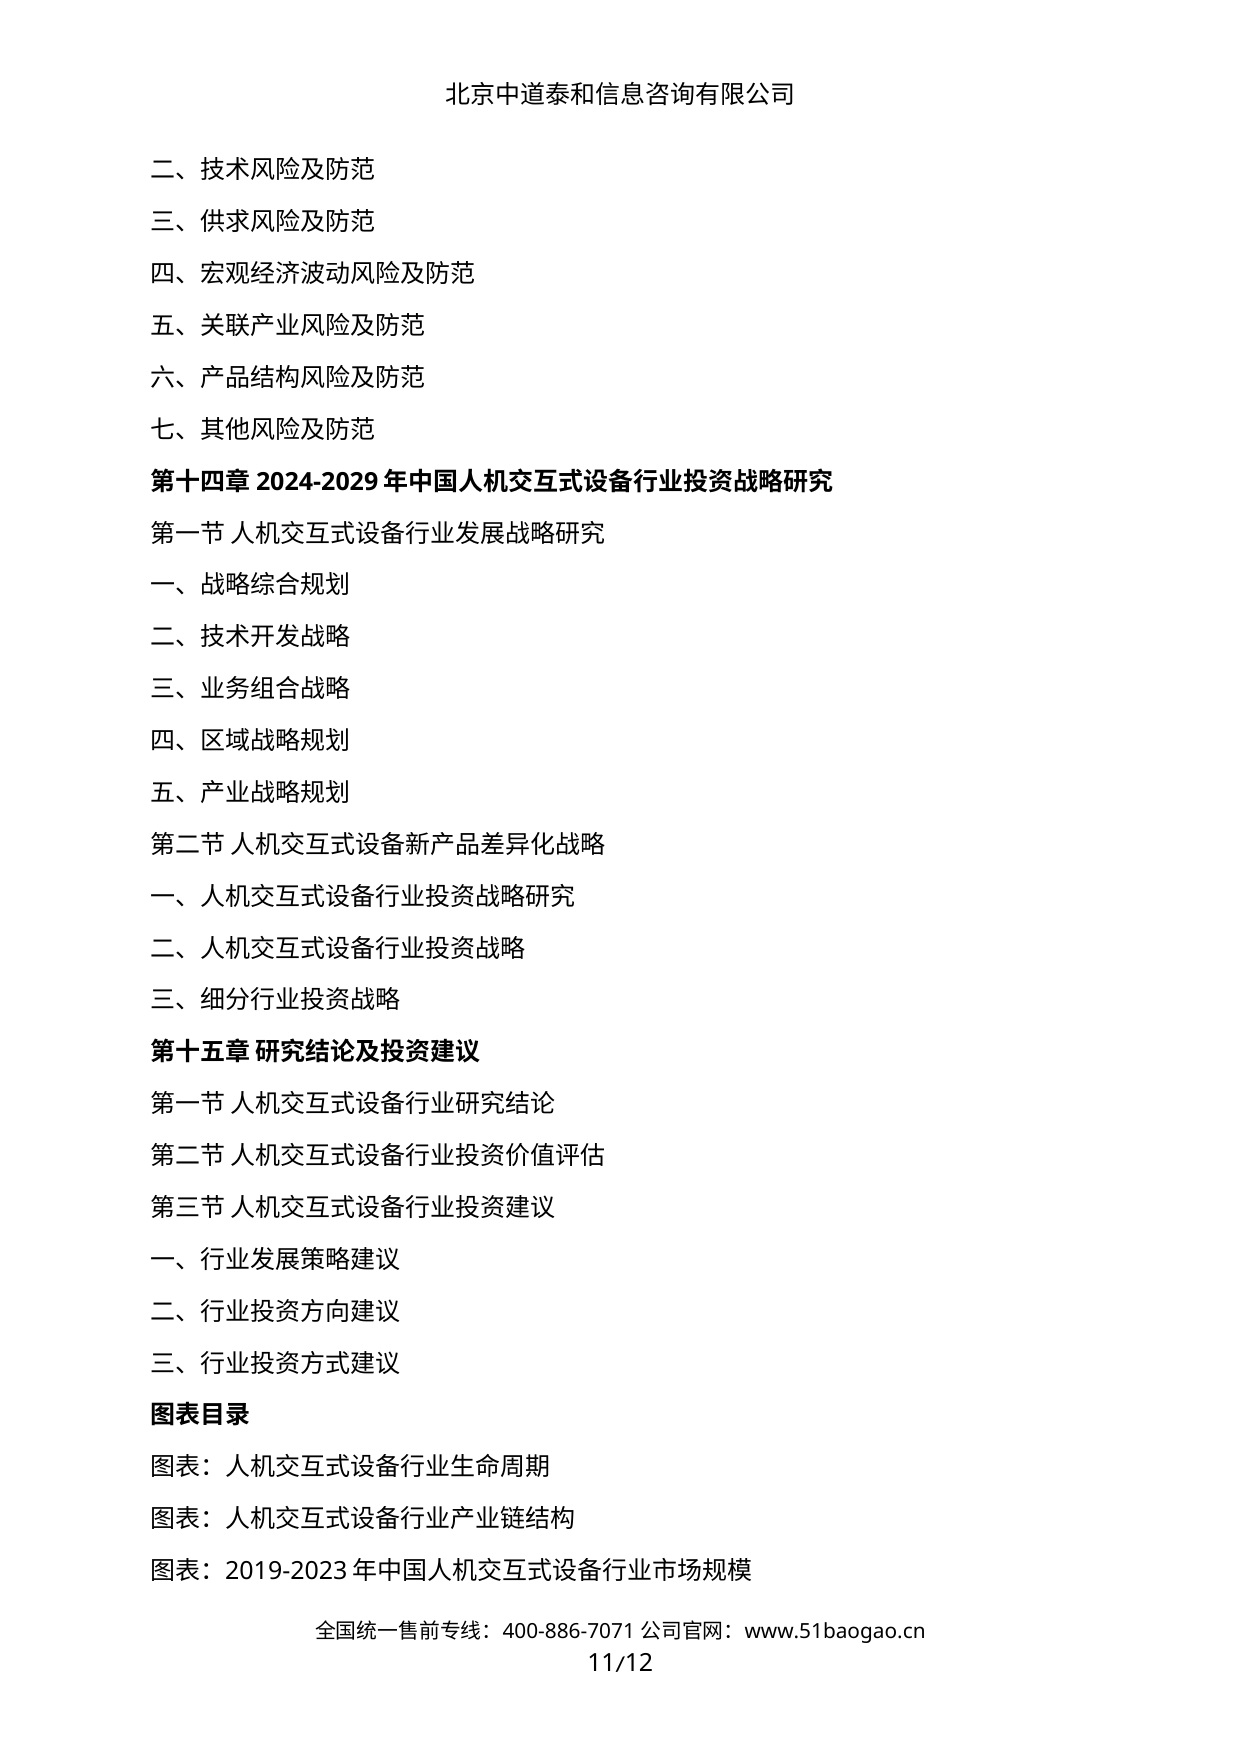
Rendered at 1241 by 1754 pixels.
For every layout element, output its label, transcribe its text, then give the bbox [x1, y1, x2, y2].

text 一、战略综合规划 [150, 565, 1090, 601]
text 四、宏观经济波动风险及防范 [150, 254, 1090, 290]
text 图表：人机交互式设备行业生命周期 [150, 1447, 1090, 1483]
text 第一节 人机交互式设备行业发展战略研究 [150, 513, 1090, 549]
text 一、行业发展策略建议 [150, 1239, 1090, 1276]
text 七、其他风险及防范 [150, 409, 1090, 446]
text 二、行业投资方向建议 [150, 1291, 1090, 1327]
text 三、供求风险及防范 [150, 202, 1090, 238]
text 图表：2019-2023年中国人机交互式设备行业市场规模 [150, 1551, 1090, 1587]
text 四、区域战略规划 [150, 721, 1090, 757]
text 一、人机交互式设备行业投资战略研究 [150, 876, 1090, 912]
text 第二节 人机交互式设备新产品差异化战略 [150, 824, 1090, 861]
text 图表目录 [150, 1395, 1090, 1431]
text 第十四章 2024-2029年中国人机交互式设备行业投资战略研究 [150, 461, 1090, 497]
text 二、技术开发战略 [150, 617, 1090, 653]
text 三、细分行业投资战略 [150, 980, 1090, 1016]
text 六、产品结构风险及防范 [150, 357, 1090, 394]
text 五、关联产业风险及防范 [150, 306, 1090, 342]
text 第三节 人机交互式设备行业投资建议 [150, 1187, 1090, 1224]
text 图表：人机交互式设备行业产业链结构 [150, 1499, 1090, 1535]
text 二、技术风险及防范 [150, 150, 1090, 186]
text 第二节 人机交互式设备行业投资价值评估 [150, 1136, 1090, 1172]
text 二、人机交互式设备行业投资战略 [150, 928, 1090, 964]
text 三、业务组合战略 [150, 669, 1090, 705]
text 三、行业投资方式建议 [150, 1343, 1090, 1379]
text 第十五章 研究结论及投资建议 [150, 1032, 1090, 1068]
text 五、产业战略规划 [150, 772, 1090, 809]
text 第一节 人机交互式设备行业研究结论 [150, 1084, 1090, 1120]
